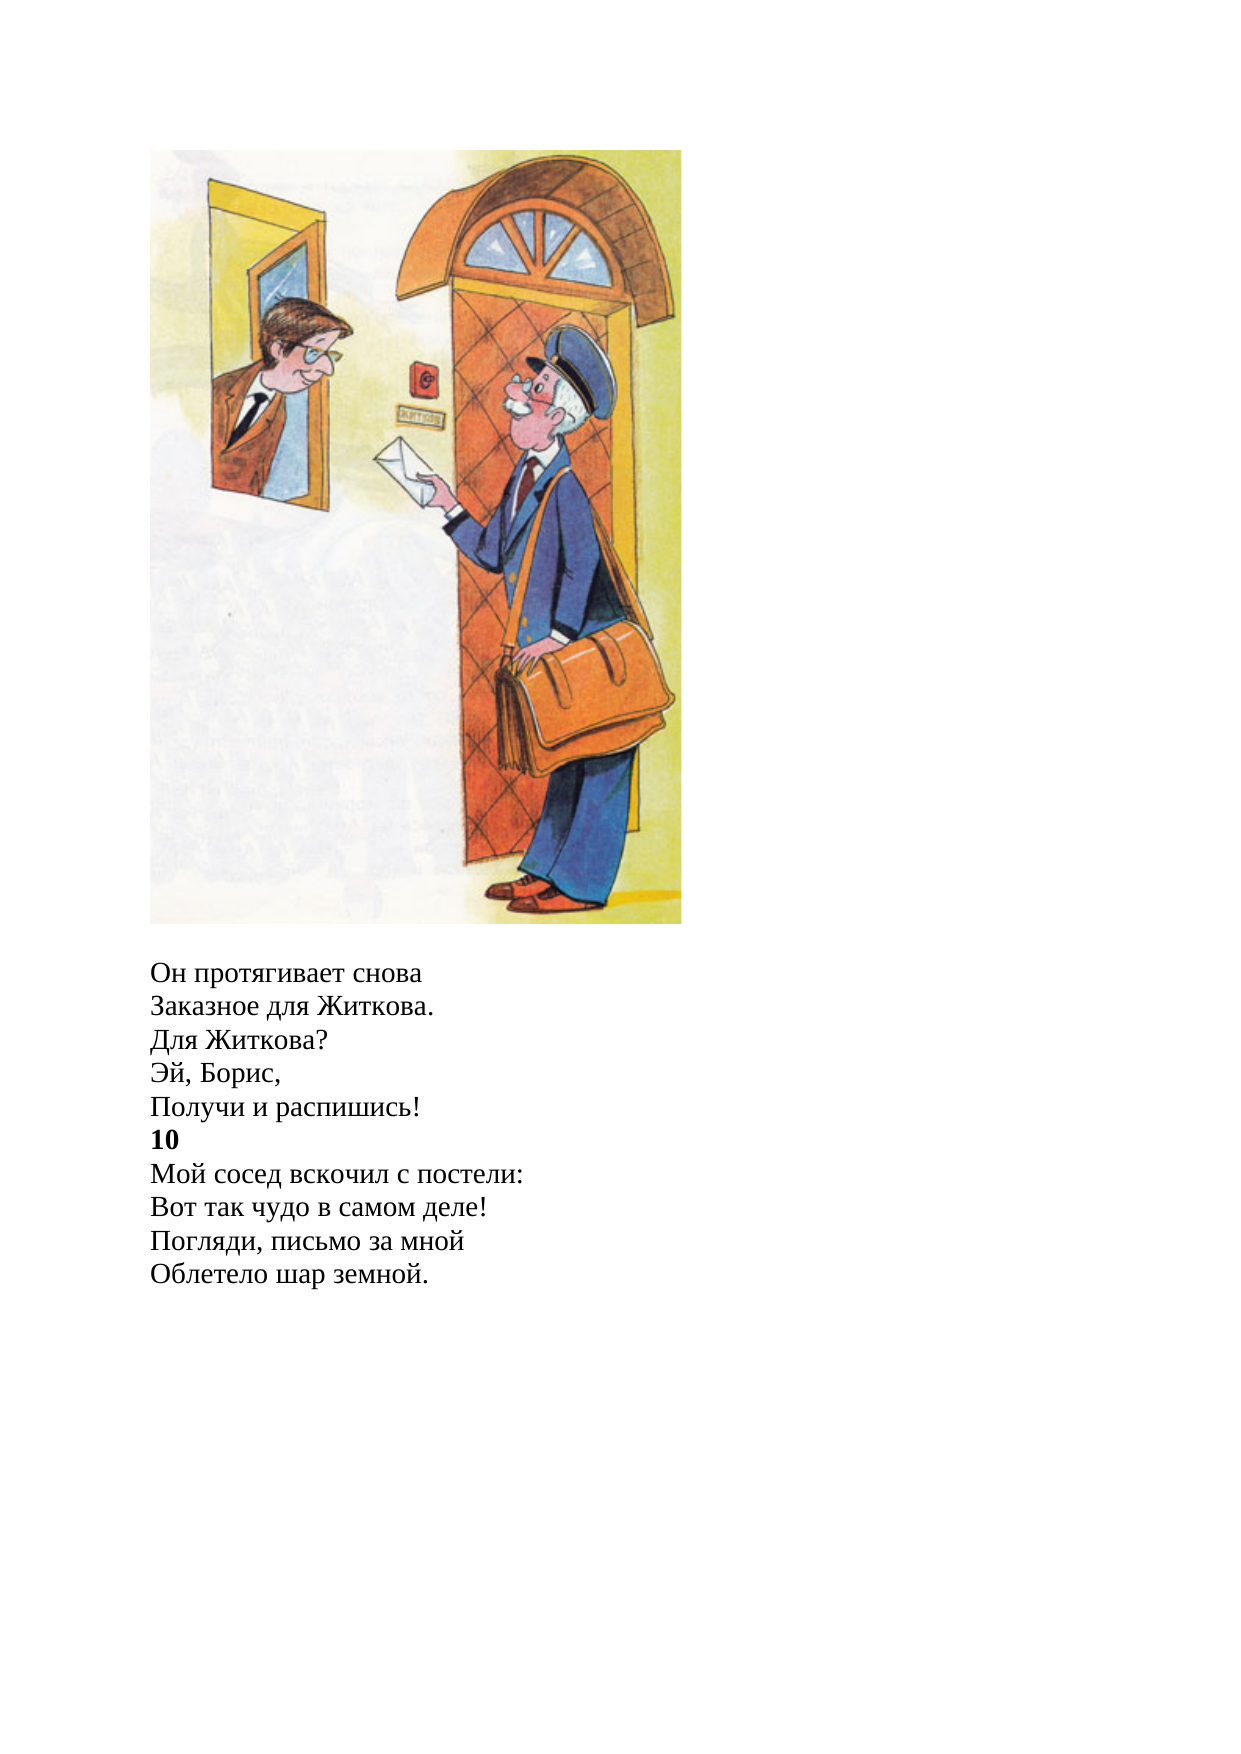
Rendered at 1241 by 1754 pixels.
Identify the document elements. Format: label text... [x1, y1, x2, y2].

picture [150, 150, 682, 924]
text Мой сосед вскочил с постели: Вот так чудо в самом деле! Погляди, письмо за мной Облетело шар земной. [150, 1156, 1090, 1290]
text Он протягивает снова Заказное для Житкова. Для Житкова? Эй, Борис, Получи и распишись! [150, 955, 1090, 1122]
text 10 [150, 1122, 1090, 1156]
